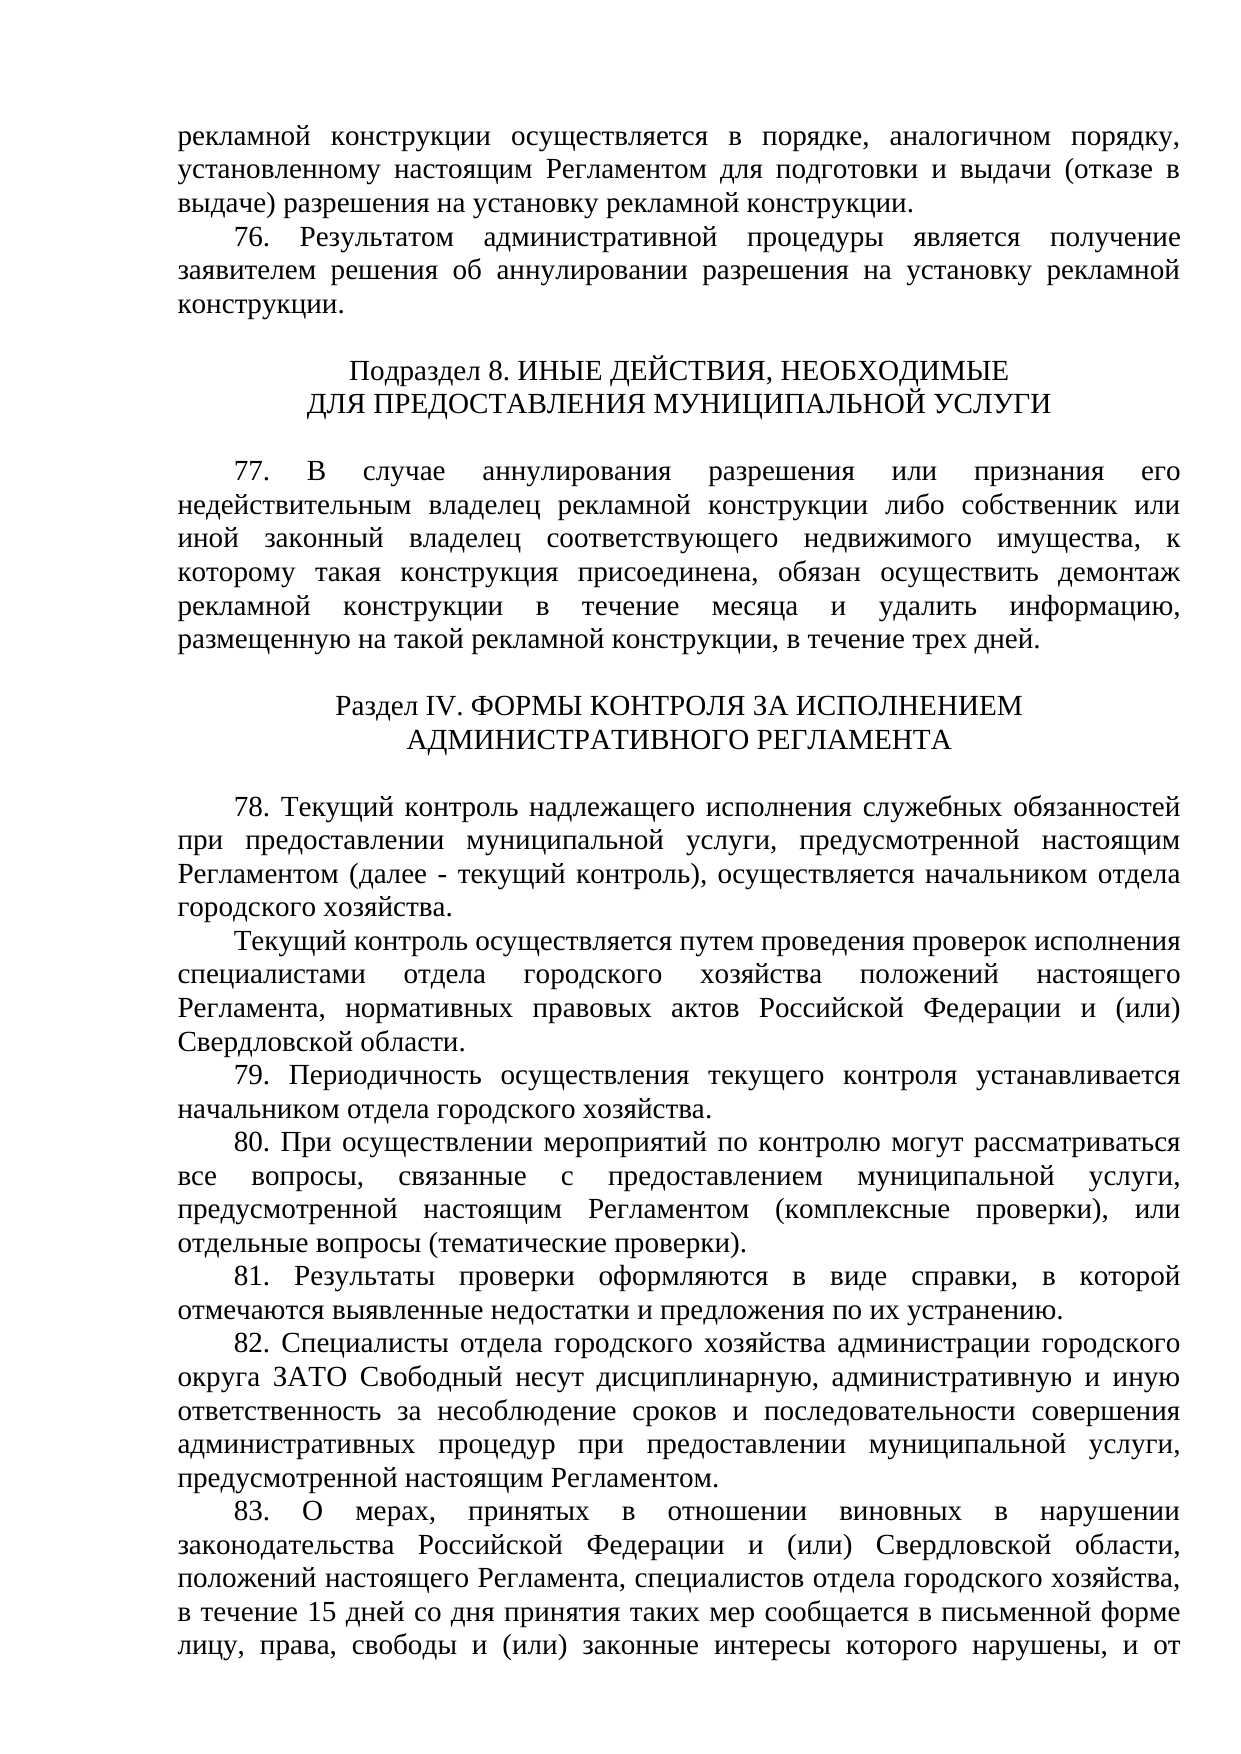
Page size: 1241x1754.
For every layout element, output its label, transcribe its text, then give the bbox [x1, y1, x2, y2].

text 80. При осуществлении мероприятий по контролю могут рассматриваться все вопросы, связанные с предоставлением муниципальной услуги, предусмотренной настоящим Регламентом (комплексные проверки), или отдельные вопросы (тематические проверки). [177, 1124, 1181, 1258]
text Подраздел 8. ИНЫЕ ДЕЙСТВИЯ, НЕОБХОДИМЫЕ [177, 353, 1181, 386]
text Текущий контроль осуществляется путем проведения проверок исполнения специалистами отдела городского хозяйства положений настоящего Регламента, нормативных правовых актов Российской Федерации и (или) Свердловской области. [177, 923, 1181, 1057]
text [177, 118, 1181, 219]
text Раздел IV. ФОРМЫ КОНТРОЛЯ ЗА ИСПОЛНЕНИЕМ АДМИНИСТРАТИВНОГО РЕГЛАМЕНТА [177, 688, 1181, 755]
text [177, 1493, 1181, 1661]
text 82. Специалисты отдела городского хозяйства администрации городского округа ЗАТО Свободный несут дисциплинарную, административную и иную ответственность за несоблюдение сроков и последовательности совершения административных процедур при предоставлении муниципальной услуги, предусмотренной настоящим Регламентом. [177, 1326, 1181, 1493]
text 77. В случае аннулирования разрешения или признания его недействительным владелец рекламной конструкции либо собственник или иной законный владелец соответствующего недвижимого имущества, к которому такая конструкция присоединена, обязан осуществить демонтаж рекламной конструкции в течение месяца и удалить информацию, размещенную на такой рекламной конструкции, в течение трех дней. [177, 453, 1181, 655]
text 78. Текущий контроль надлежащего исполнения служебных обязанностей при предоставлении муниципальной услуги, предусмотренной настоящим Регламентом (далее - текущий контроль), осуществляется начальником отдела городского хозяйства. [177, 789, 1181, 923]
text ДЛЯ ПРЕДОСТАВЛЕНИЯ МУНИЦИПАЛЬНОЙ УСЛУГИ [177, 386, 1181, 420]
text 76. Результатом административной процедуры является получение заявителем решения об аннулировании разрешения на установку рекламной конструкции. [177, 219, 1181, 319]
text 81. Результаты проверки оформляются в виде справки, в которой отмечаются выявленные недостатки и предложения по их устранению. [177, 1258, 1181, 1326]
text 79. Периодичность осуществления текущего контроля устанавливается начальником отдела городского хозяйства. [177, 1057, 1181, 1124]
